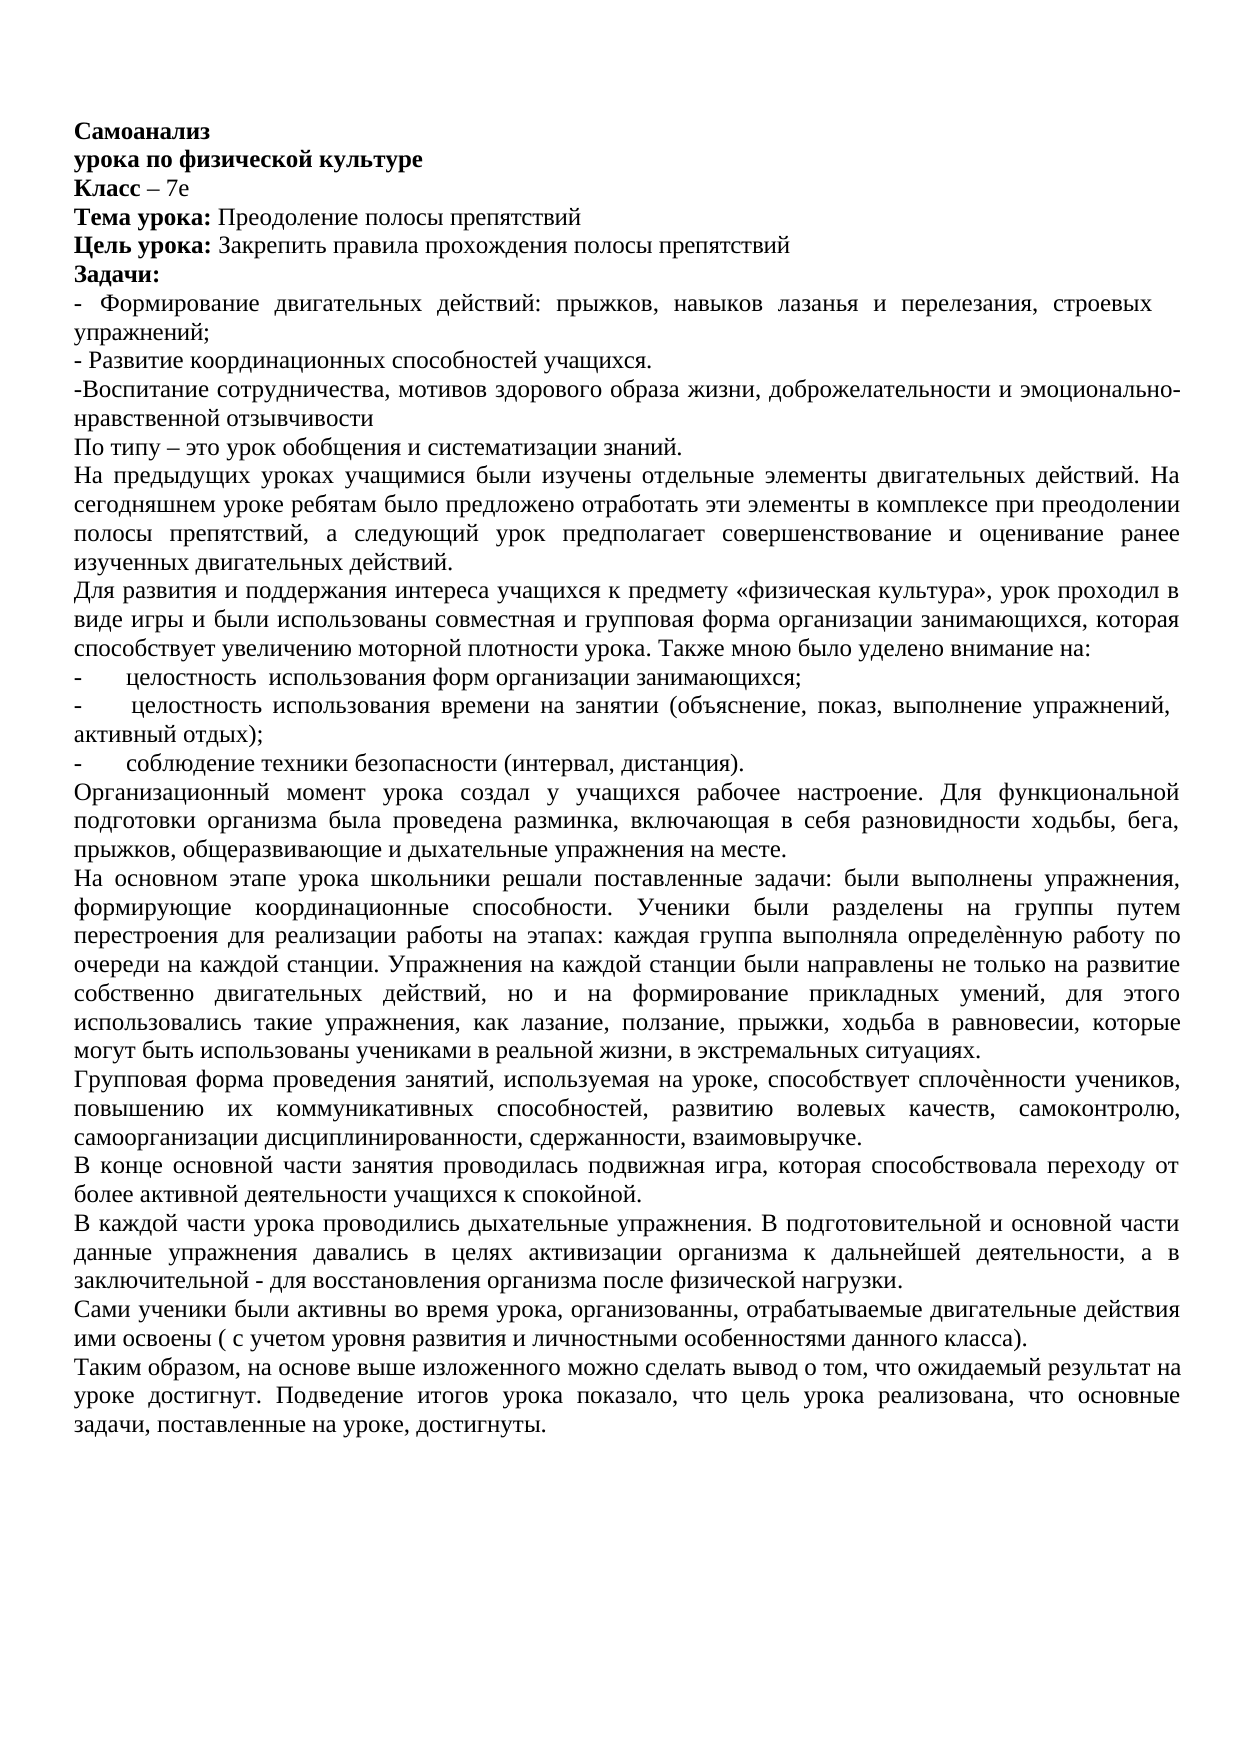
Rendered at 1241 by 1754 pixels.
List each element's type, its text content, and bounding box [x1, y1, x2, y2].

text урока по физической культуре Класс – 7е [74, 145, 483, 201]
subtitle Задачи: [74, 259, 1209, 288]
text Групповая форма проведения занятий, используемая на уроке, способствует сплочѐнности учеников, повышению их коммуникативных способностей, развитию волевых качеств, самоконтролю, самоорганизации дисциплинированности, сдержанности, взаимовыручке. [74, 1064, 1181, 1151]
text На основном этапе урока школьники решали поставленные задачи: были выполнены упражнения, формирующие координационные способности. Ученики были разделены на группы путем перестроения для реализации работы на этапах: каждая группа выполняла определѐнную работу по очереди на каждой станции. Упражнения на каждой станции были направлены не только на развитие собственно двигательных действий, но и на формирование прикладных умений, для этого использовались такие упражнения, как лазание, ползание, прыжки, ходьба в равновесии, которые могут быть использованы учениками в реальной жизни, в экстремальных ситуациях. [74, 863, 1182, 1064]
text В каждой части урока проводились дыхательные упражнения. В подготовительной и основной части данные упражнения давались в целях активизации организма к дальнейшей деятельности, а в заключительной - для восстановления организма после физической нагрузки. [74, 1208, 1181, 1294]
text Сами ученики были активны во время урока, организованны, отрабатываемые двигательные действия ими освоены ( с учетом уровня развития и личностными особенностями данного класса). [74, 1294, 1181, 1352]
text Цель урока: Закрепить правила прохождения полосы препятствий [74, 230, 1209, 259]
list Развитие координационных способностей учащихся. [74, 346, 1209, 374]
text На предыдущих уроках учащимися были изучены отдельные элементы двигательных действий. На сегодняшнем уроке ребятам было предложено отработать эти элементы в комплексе при преодолении полосы препятствий, а следующий урок предполагает совершенствование и оценивание ранее изученных двигательных действий. [74, 461, 1181, 576]
text Таким образом, на основе выше изложенного можно сделать вывод о том, что ожидаемый результат на уроке достигнут. Подведение итогов урока показало, что цель урока реализована, что основные задачи, поставленные на уроке, достигнуты. [74, 1352, 1182, 1438]
list соблюдение техники безопасности (интервал, дистанция). [74, 748, 1209, 777]
list Формирование двигательных действий: прыжков, навыков лазанья и перелезания, строевых упражнений; [74, 288, 1181, 346]
list целостность использования форм организации занимающихся; [74, 662, 1209, 691]
text В конце основной части занятия проводилась подвижная игра, которая способствовала переходу от более активной деятельности учащихся к спокойной. [74, 1151, 1180, 1208]
subtitle Самоанализ [74, 116, 1209, 144]
list целостность использования времени на занятии (объяснение, показ, выполнение упражнений, активный отдых); [74, 691, 1181, 748]
text -Воспитание сотрудничества, мотивов здорового образа жизни, доброжелательности и эмоционально- нравственной отзывчивости [74, 374, 1182, 432]
text Для развития и поддержания интереса учащихся к предмету «физическая культура», урок проходил в виде игры и были использованы совместная и групповая форма организации занимающихся, которая способствует увеличению моторной плотности урока. Также мною было уделено внимание на: [74, 576, 1181, 662]
text По типу – это урок обобщения и систематизации знаний. [74, 432, 1209, 461]
text Тема урока: Преодоление полосы препятствий [74, 202, 1209, 230]
text Организационный момент урока создал у учащихся рабочее настроение. Для функциональной подготовки организма была проведена разминка, включающая в себя разновидности ходьбы, бега, прыжков, общеразвивающие и дыхательные упражнения на месте. [74, 777, 1181, 863]
